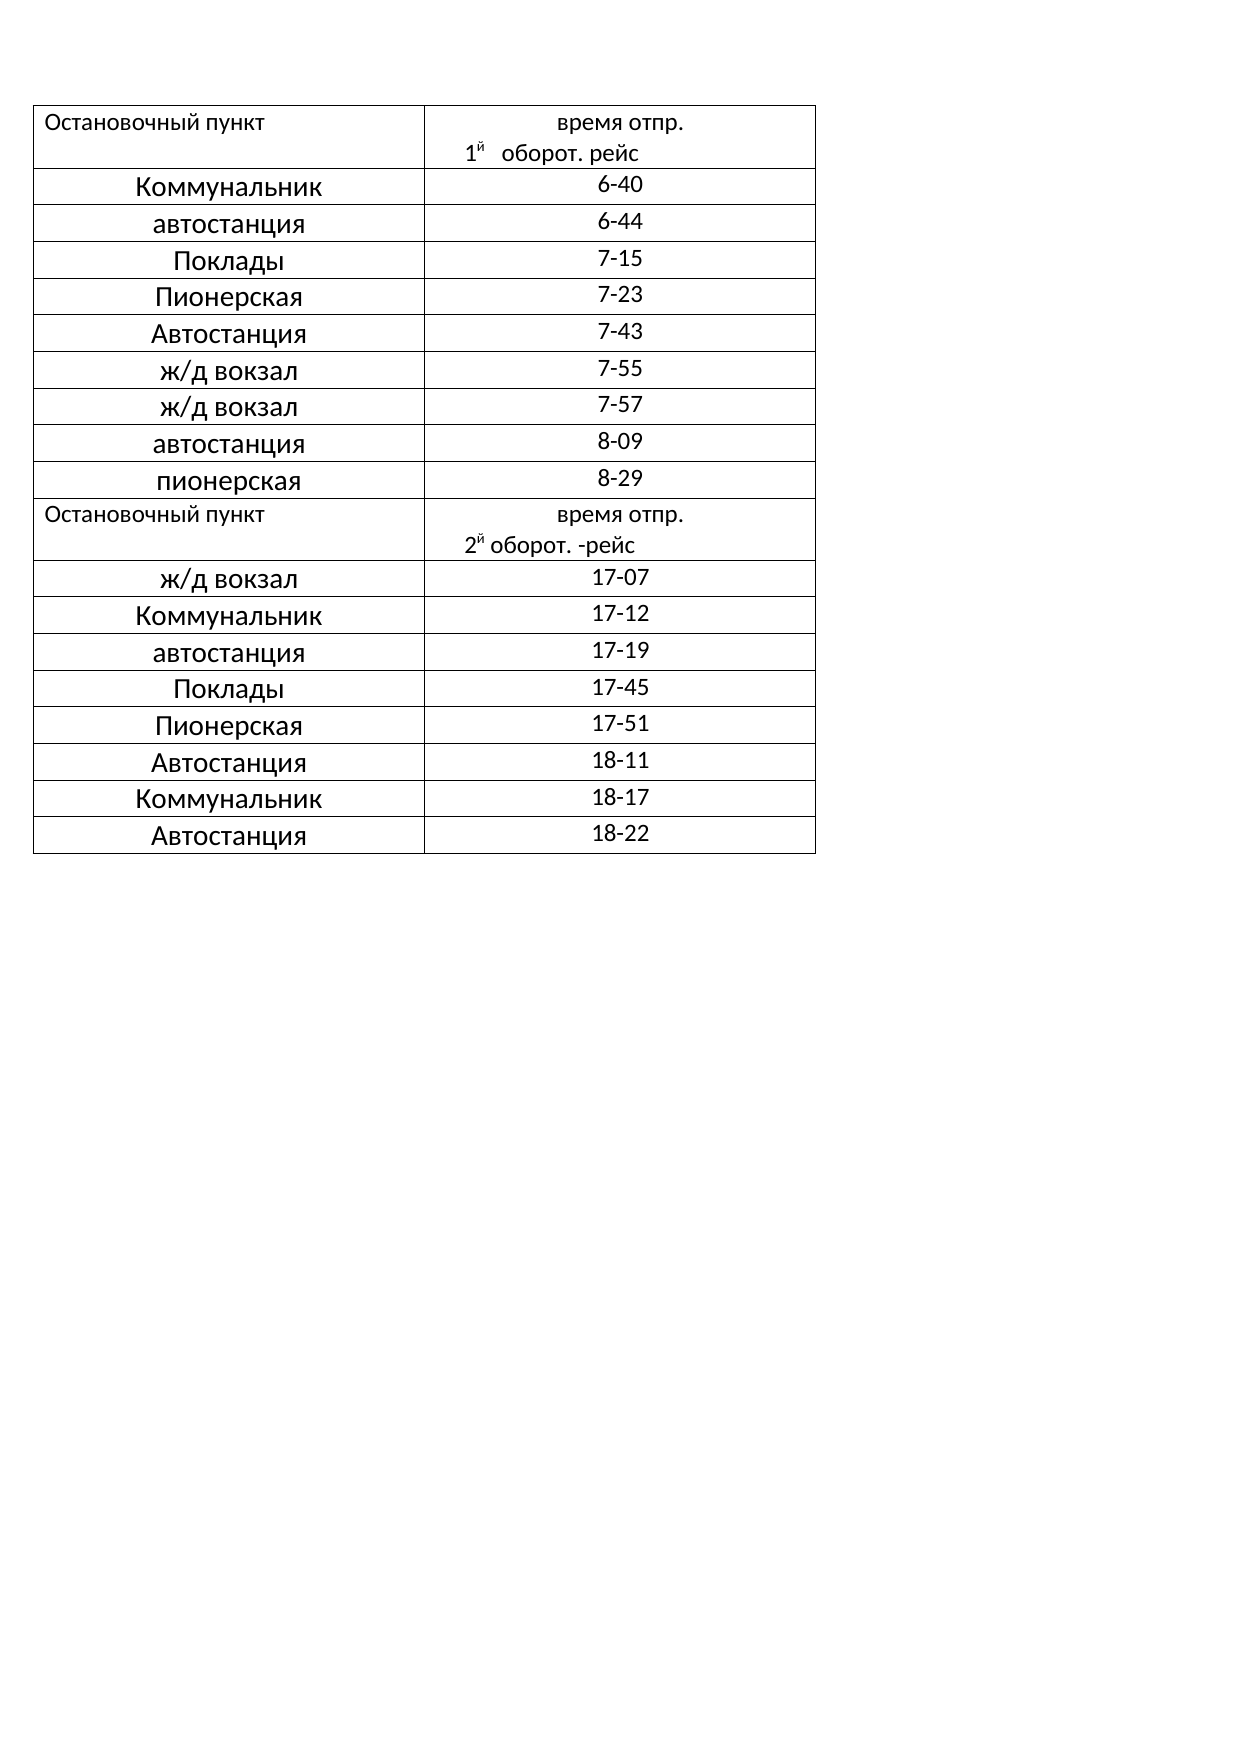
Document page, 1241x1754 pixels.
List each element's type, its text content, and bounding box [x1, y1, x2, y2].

table_cell ж/д вокзал [34, 561, 424, 596]
table_cell автостанция [34, 205, 424, 241]
table_cell Остановочный пункт [34, 499, 424, 559]
table_cell Пионерская [34, 279, 424, 314]
table_cell 8-09 [425, 425, 815, 461]
table_cell Пионерская [34, 707, 424, 743]
table_cell ж/д вокзал [34, 389, 424, 424]
table_cell 17-12 [425, 597, 815, 633]
table_cell 7-57 [425, 389, 815, 424]
table_cell 17-07 [425, 561, 815, 596]
table_cell время отпр. 2й оборот. -рейс [425, 499, 815, 559]
table_cell 18-17 [425, 781, 815, 816]
table_cell автостанция [34, 634, 424, 669]
table_cell пионерская [34, 462, 424, 497]
table_cell Коммунальник [34, 781, 424, 816]
table_cell 7-23 [425, 279, 815, 314]
table_cell Автостанция [34, 744, 424, 779]
table_cell Поклады [34, 242, 424, 277]
table_cell 7-15 [425, 242, 815, 277]
table_cell Автостанция [34, 315, 424, 351]
table_header Остановочный пункт [34, 106, 424, 167]
table_cell 17-19 [425, 634, 815, 669]
table_cell Коммунальник [34, 169, 424, 204]
table_cell автостанция [34, 425, 424, 461]
table_cell 7-43 [425, 315, 815, 351]
table_cell 6-44 [425, 205, 815, 241]
table_cell 18-22 [425, 817, 815, 853]
table_header время отпр. 1й оборот. рейс [425, 106, 815, 167]
table_cell 17-51 [425, 707, 815, 743]
table_cell 18-11 [425, 744, 815, 779]
table_cell Автостанция [34, 817, 424, 853]
table_cell ж/д вокзал [34, 352, 424, 387]
table_cell 17-45 [425, 671, 815, 706]
table_cell 8-29 [425, 462, 815, 497]
table_cell 7-55 [425, 352, 815, 387]
table_cell 6-40 [425, 169, 815, 204]
table_cell Поклады [34, 671, 424, 706]
table_cell Коммунальник [34, 597, 424, 633]
